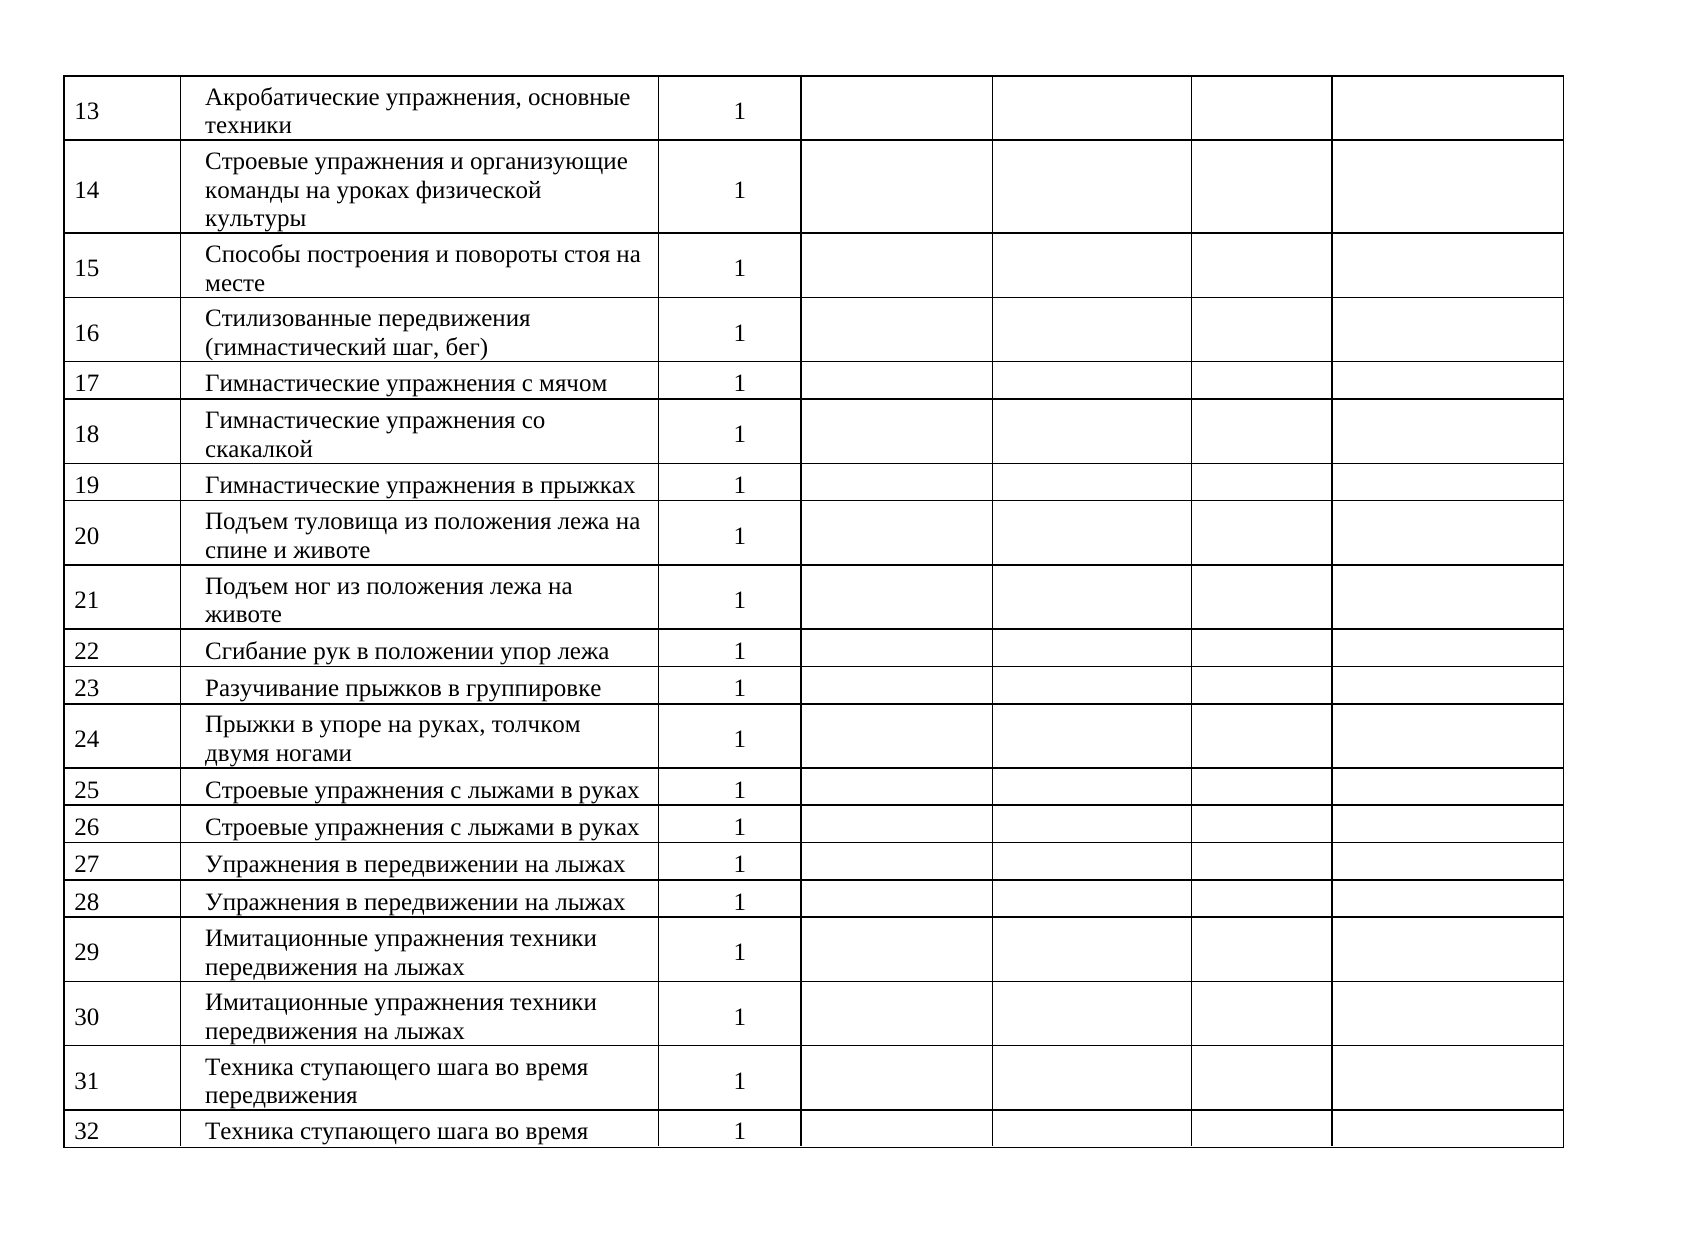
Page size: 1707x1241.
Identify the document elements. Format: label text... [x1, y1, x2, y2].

table_cell [1192, 769, 1331, 804]
table_cell [1333, 141, 1563, 232]
table_cell [802, 769, 992, 804]
table_cell 1 [659, 806, 800, 842]
table_cell [802, 918, 992, 981]
table_cell [802, 77, 992, 139]
table_cell [1333, 630, 1563, 666]
table_cell [1333, 667, 1563, 703]
table_cell 21 [65, 566, 180, 628]
table_cell [993, 667, 1191, 703]
table_cell [993, 1046, 1191, 1109]
table_cell [1192, 362, 1331, 398]
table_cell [181, 1046, 658, 1109]
table_cell Подъем туловища из положения лежа на спине и животе [181, 501, 658, 564]
table_cell [993, 141, 1191, 232]
table_cell 1 [659, 1046, 800, 1109]
table_cell [802, 566, 992, 628]
table_cell Упражнения в передвижении на лыжах [181, 843, 658, 879]
table_cell 14 [65, 141, 180, 232]
table_cell 22 [65, 630, 180, 666]
table_cell [1192, 630, 1331, 666]
table_cell [1192, 566, 1331, 628]
table_cell 23 [65, 667, 180, 703]
table_cell 28 [65, 881, 180, 916]
table_cell [1333, 705, 1563, 767]
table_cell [181, 77, 658, 139]
table_cell [993, 630, 1191, 666]
table_cell [802, 501, 992, 564]
table_cell [993, 298, 1191, 361]
table_cell [1192, 667, 1331, 703]
table_cell Имитационные упражнения техники передвижения на лыжах [181, 982, 658, 1045]
table_cell [1192, 705, 1331, 767]
table_cell 1 [659, 881, 800, 916]
table_cell [1192, 501, 1331, 564]
table_cell [993, 881, 1191, 916]
table_cell [802, 400, 992, 462]
table_cell [1333, 918, 1563, 981]
table_cell [802, 881, 992, 916]
table_cell [1333, 77, 1563, 139]
table_cell Разучивание прыжков в группировке [181, 667, 658, 703]
table_cell [1333, 881, 1563, 916]
table_cell [993, 982, 1191, 1045]
table_cell [802, 843, 992, 879]
table_cell Гимнастические упражнения со скакалкой [181, 400, 658, 462]
table_cell Гимнастические упражнения с мячом [181, 362, 658, 398]
table_cell [802, 298, 992, 361]
table_cell [993, 918, 1191, 981]
table_cell 1 [659, 843, 800, 879]
table_cell 1 [659, 769, 800, 804]
table_cell Строевые упражнения и организующие команды на уроках физической культуры [181, 141, 658, 232]
table_cell 1 [659, 234, 800, 297]
table_cell [1333, 298, 1563, 361]
table_cell [1333, 464, 1563, 500]
table_cell 24 [65, 705, 180, 767]
table_cell 1 [659, 667, 800, 703]
table_cell [1192, 982, 1331, 1045]
table_cell [993, 234, 1191, 297]
table_cell [1192, 1111, 1331, 1146]
table_cell 29 [65, 918, 180, 981]
table_cell 27 [65, 843, 180, 879]
table_cell [1192, 234, 1331, 297]
table_cell Прыжки в упоре на руках, толчком двумя ногами [181, 705, 658, 767]
table_cell 1 [659, 705, 800, 767]
table_cell [1333, 400, 1563, 462]
table_cell 1 [659, 1111, 800, 1146]
table_cell [1333, 806, 1563, 842]
table_cell [802, 141, 992, 232]
table_cell Строевые упражнения с лыжами в руках [181, 769, 658, 804]
table_cell Подъем ног из положения лежа на животе [181, 566, 658, 628]
table_cell 1 [659, 630, 800, 666]
table_cell 1 [659, 77, 800, 139]
table_cell Сгибание рук в положении упор лежа [181, 630, 658, 666]
table_cell [802, 464, 992, 500]
table_cell [802, 667, 992, 703]
table_cell [1333, 501, 1563, 564]
table_cell [1192, 77, 1331, 139]
table_cell [993, 806, 1191, 842]
table_cell [993, 769, 1191, 804]
table_cell 32 [65, 1111, 180, 1146]
table_cell 31 [65, 1046, 180, 1109]
table_cell [802, 1046, 992, 1109]
table_cell [993, 77, 1191, 139]
table_cell [1333, 843, 1563, 879]
table_cell 30 [65, 982, 180, 1045]
table_cell [1192, 400, 1331, 462]
table_cell [993, 705, 1191, 767]
table_cell [1192, 843, 1331, 879]
table_cell [1192, 141, 1331, 232]
table_cell [1333, 362, 1563, 398]
table_cell [993, 566, 1191, 628]
table_cell [1333, 566, 1563, 628]
table_cell 26 [65, 806, 180, 842]
table_cell 1 [659, 464, 800, 500]
table_cell [993, 400, 1191, 462]
table_cell [802, 705, 992, 767]
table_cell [181, 1111, 658, 1146]
table_cell [993, 464, 1191, 500]
table_cell 13 [65, 77, 180, 139]
table_cell [993, 843, 1191, 879]
table_cell 1 [659, 141, 800, 232]
table_cell 17 [65, 362, 180, 398]
table_cell Гимнастические упражнения в прыжках [181, 464, 658, 500]
table_cell 15 [65, 234, 180, 297]
table_cell Упражнения в передвижении на лыжах [181, 881, 658, 916]
table_cell 1 [659, 501, 800, 564]
table_cell Имитационные упражнения техники передвижения на лыжах [181, 918, 658, 981]
table_cell [1333, 1046, 1563, 1109]
table_cell [1333, 1111, 1563, 1146]
table_cell [1192, 298, 1331, 361]
table_cell [993, 1111, 1191, 1146]
table_cell [1192, 881, 1331, 916]
table_cell Строевые упражнения с лыжами в руках [181, 806, 658, 842]
table_cell [802, 1111, 992, 1146]
table_cell [1333, 769, 1563, 804]
table_cell 1 [659, 982, 800, 1045]
table_cell 1 [659, 298, 800, 361]
table_cell [1333, 982, 1563, 1045]
table_cell [802, 630, 992, 666]
table_cell [1192, 1046, 1331, 1109]
table_cell 20 [65, 501, 180, 564]
table_cell [993, 362, 1191, 398]
table_cell [802, 806, 992, 842]
table_cell 1 [659, 566, 800, 628]
table_cell 1 [659, 918, 800, 981]
table_cell 16 [65, 298, 180, 361]
table_cell 1 [659, 362, 800, 398]
table_cell [1192, 918, 1331, 981]
table_cell [1333, 234, 1563, 297]
table_cell 18 [65, 400, 180, 462]
table_cell 25 [65, 769, 180, 804]
table_cell [802, 234, 992, 297]
table_cell Способы построения и повороты стоя на месте [181, 234, 658, 297]
table_cell 19 [65, 464, 180, 500]
table_cell 1 [659, 400, 800, 462]
table_cell [802, 362, 992, 398]
table_cell Стилизованные передвижения (гимнастический шаг, бег) [181, 298, 658, 361]
table_cell [993, 501, 1191, 564]
table_cell [802, 982, 992, 1045]
table_cell [1192, 806, 1331, 842]
table_cell [1192, 464, 1331, 500]
